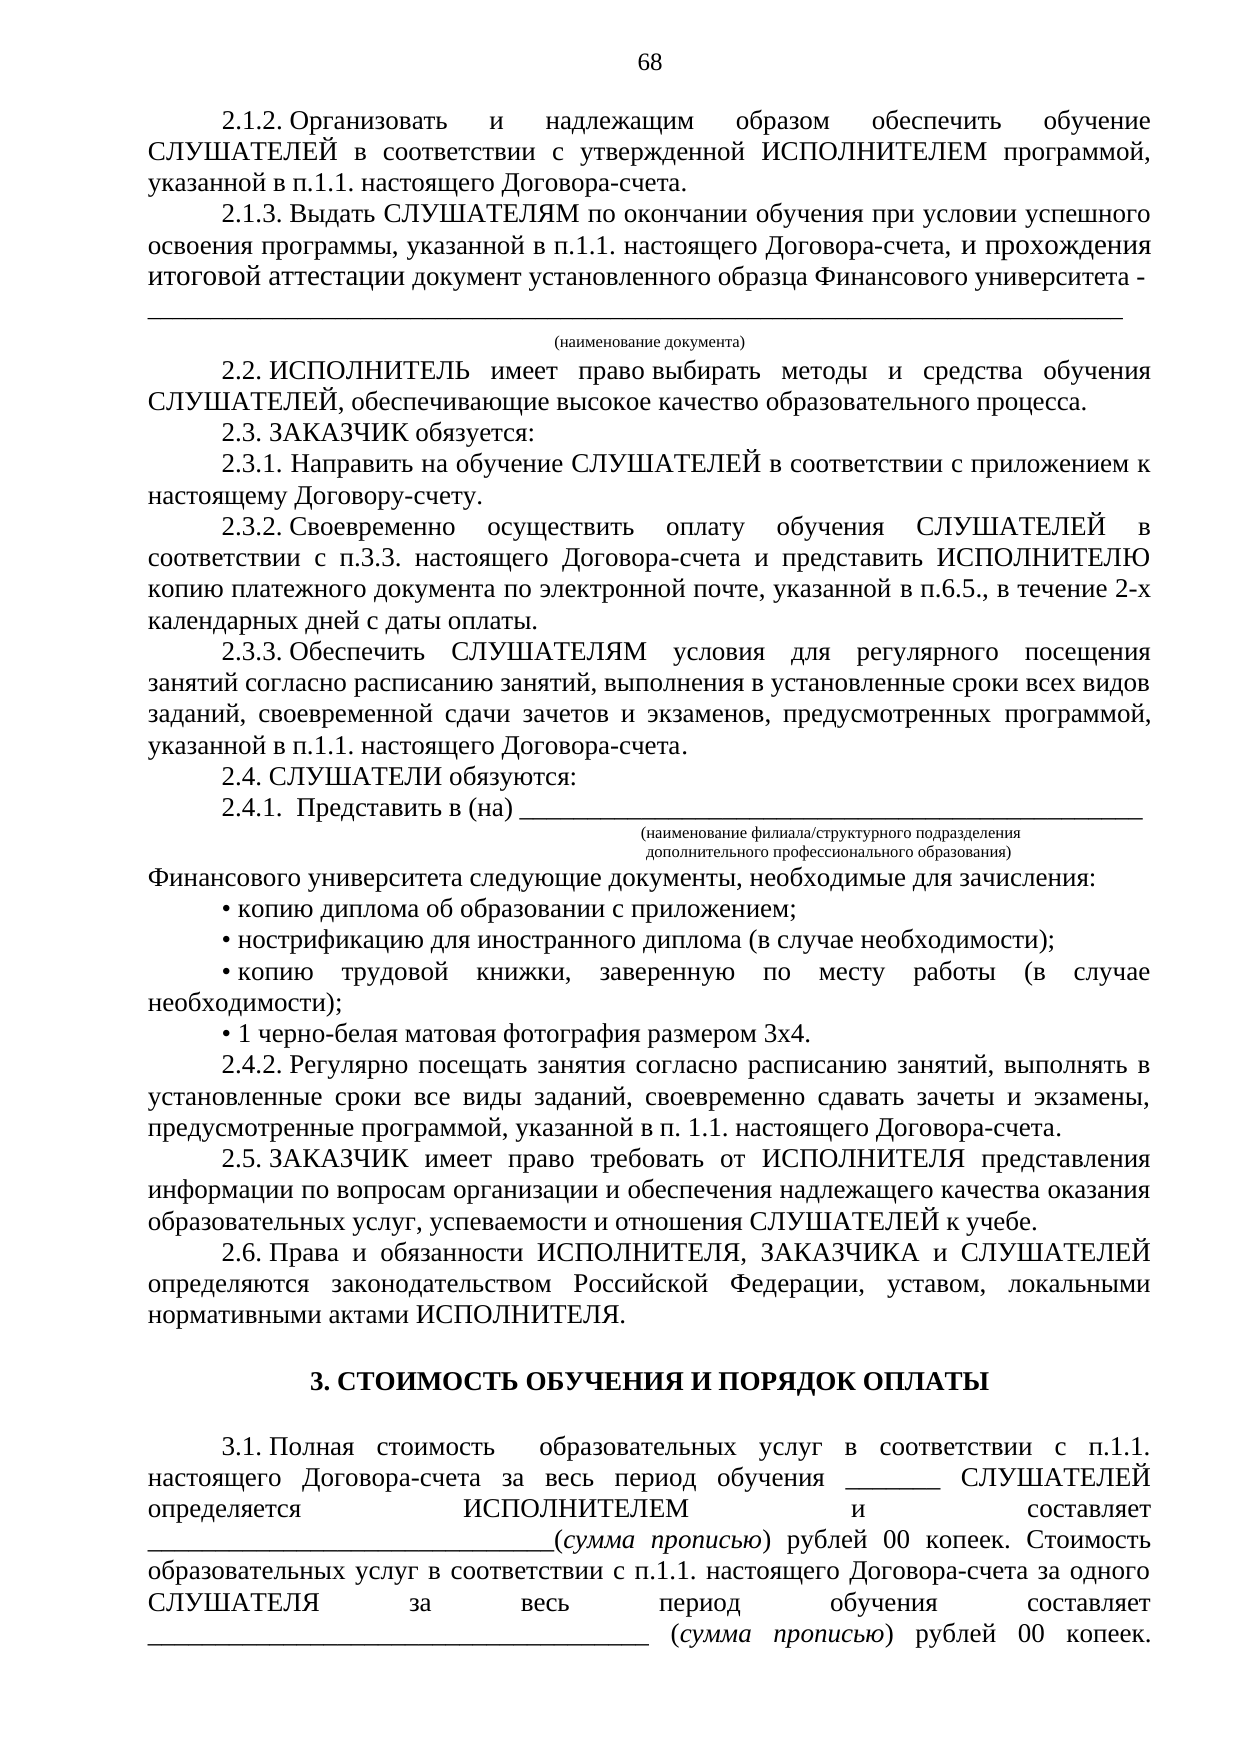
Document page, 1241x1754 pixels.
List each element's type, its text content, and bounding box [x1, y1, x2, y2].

text 2.3.2. Своевременно осуществить оплату обучения СЛУШАТЕЛЕЙ в соответствии с п.3.3. настоящего Договора-счета и представить ИСПОЛНИТЕЛЮ копию платежного документа по электронной почте, указанной в п.6.5., в течение 2-х календарных дней с даты оплаты. [148, 510, 1152, 635]
text дополнительного профессионального образования) [148, 842, 1152, 861]
text (наименование документа) [148, 323, 1152, 354]
text 2.3. ЗАКАЗЧИК обязуется: [148, 417, 1152, 448]
text • нострификацию для иностранного диплома (в случае необходимости); [148, 924, 1152, 955]
text 2.1.3. Выдать СЛУШАТЕЛЯМ по окончании обучения при условии успешного освоения программы, указанной в п.1.1. настоящего Договора-счета, и прохождения итоговой аттестации документ установленного образца Финансового университета - [148, 198, 1152, 292]
text 2.3.1. Направить на обучение СЛУШАТЕЛЕЙ в соответствии с приложением к настоящему Договору-счету. [148, 448, 1152, 510]
text 2.5. ЗАКАЗЧИК имеет право требовать от ИСПОЛНИТЕЛЯ представления информации по вопросам организации и обеспечения надлежащего качества оказания образовательных услуг, успеваемости и отношения СЛУШАТЕЛЕЙ к учебе. [148, 1142, 1152, 1236]
text 3. СТОИМОСТЬ ОБУЧЕНИЯ И ПОРЯДОК ОПЛАТЫ [148, 1363, 1152, 1397]
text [148, 1430, 1152, 1648]
text (наименование филиала/структурного подразделения [148, 823, 1152, 842]
text • 1 черно-белая матовая фотография размером 3x4. [148, 1017, 1152, 1049]
text 2.4.2. Регулярно посещать занятия согласно расписанию занятий, выполнять в установленные сроки все виды заданий, своевременно сдавать зачеты и экзамены, предусмотренные программой, указанной в п. 1.1. настоящего Договора-счета. [148, 1049, 1152, 1142]
text Финансового университета следующие документы, необходимые для зачисления: [148, 861, 1152, 892]
text • копию трудовой книжки, заверенную по месту работы (в случае необходимости); [148, 955, 1152, 1017]
text ______________________________________________________________________________ [148, 292, 1152, 323]
text 2.6. Права и обязанности ИСПОЛНИТЕЛЯ, ЗАКАЗЧИКА и СЛУШАТЕЛЕЙ определяются законодательством Российской Федерации, уставом, локальными нормативными актами ИСПОЛНИТЕЛЯ. [148, 1236, 1152, 1330]
text 2.3.3. Обеспечить СЛУШАТЕЛЯМ условия для регулярного посещения занятий согласно расписанию занятий, выполнения в установленные сроки всех видов заданий, своевременной сдачи зачетов и экзаменов, предусмотренных программой, указанной в п.1.1. настоящего Договора-счета. [148, 635, 1152, 760]
text • копию диплома об образовании с приложением; [148, 892, 1152, 924]
text 2.2. ИСПОЛНИТЕЛЬ имеет право выбирать методы и средства обучения СЛУШАТЕЛЕЙ, обеспечивающие высокое качество образовательного процесса. [148, 354, 1152, 417]
text 2.4.1. Представить в (на) ______________________________________________ [148, 792, 1152, 823]
text 2.1.2. Организовать и надлежащим образом обеспечить обучение СЛУШАТЕЛЕЙ в соответствии с утвержденной ИСПОЛНИТЕЛЕМ программой, указанной в п.1.1. настоящего Договора-счета. [148, 104, 1152, 198]
text 2.4. СЛУШАТЕЛИ обязуются: [148, 760, 1152, 792]
